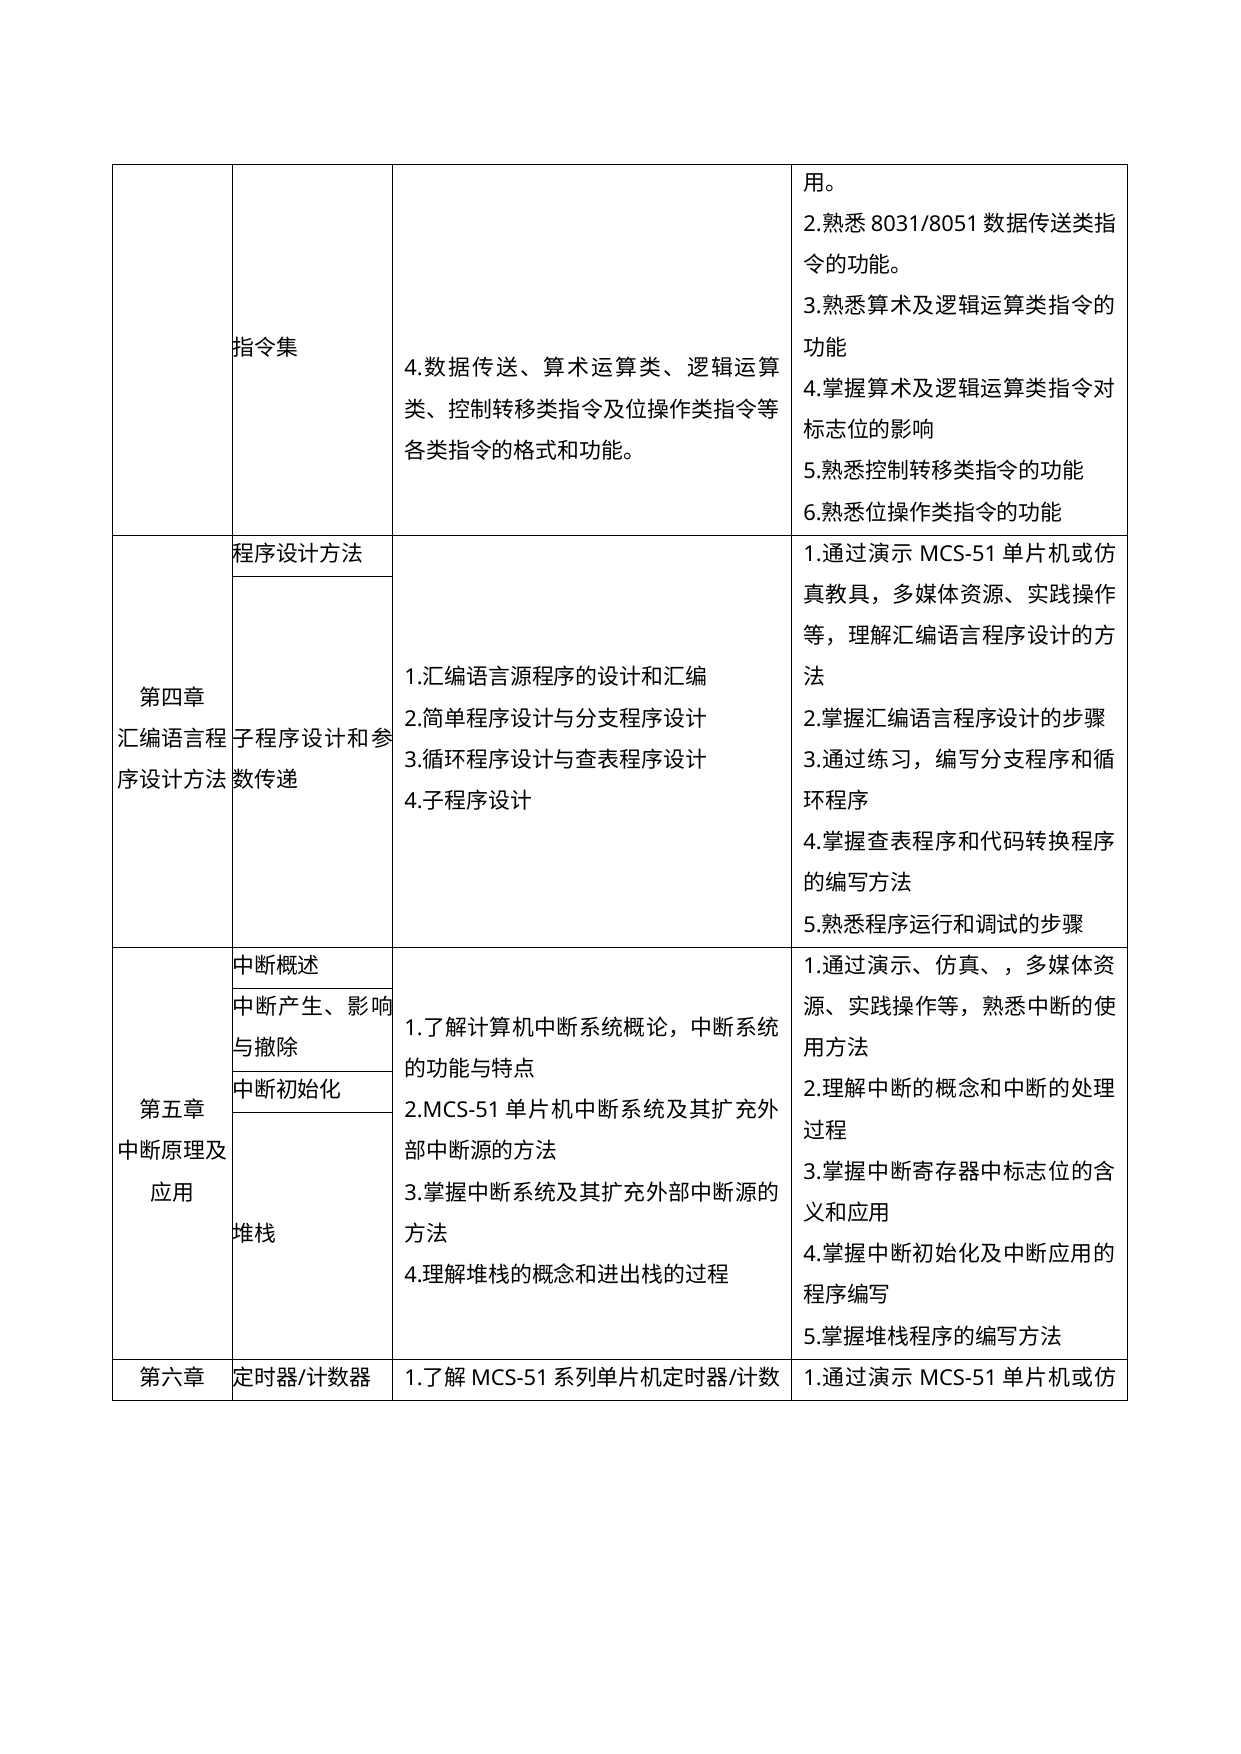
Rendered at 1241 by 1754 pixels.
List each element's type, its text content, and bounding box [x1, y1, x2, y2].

table_cell 1.通过演示、仿真、，多媒体资源、实践操作等，熟悉中断的使用方法 2.理解中断的概念和中断的处理过程 3.掌握中断寄存器中标志位的含义和应用 4.掌握中断初始化及中断应用的程序编写 5.掌握堆栈程序的编写方法 [792, 948, 1127, 1359]
table_cell 程序设计方法 [233, 536, 392, 576]
table_cell 中断初始化 [233, 1072, 392, 1112]
table_cell 第四章 汇编语言程序设计方法 [113, 536, 232, 947]
table_cell 中断概述 [233, 948, 392, 988]
table_cell 定时器/计数器 [233, 1360, 392, 1400]
table_cell 1.汇编语言源程序的设计和汇编 2.简单程序设计与分支程序设计 3.循环程序设计与查表程序设计 4.子程序设计 [393, 536, 791, 947]
table_cell 第六章 单片机定时器、计数器及串行通信 [113, 1360, 232, 1400]
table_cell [393, 1360, 791, 1400]
table_cell 中断产生、影响与撤除 [233, 989, 392, 1071]
table_cell 第五章 中断原理及应用 [113, 948, 232, 1359]
table_cell 1.了解计算机中断系统概论，中断系统的功能与特点 2.MCS-51单片机中断系统及其扩充外部中断源的方法 3.掌握中断系统及其扩充外部中断源的方法 4.理解堆栈的概念和进出栈的过程 [393, 948, 791, 1359]
table_cell 指令集 [233, 165, 392, 535]
table_cell 子程序设计和参数传递 [233, 577, 392, 947]
table_cell 1.通过演示MCS-51单片机或仿真教具，多媒体资源、实践操作等，理解汇编语言程序设计的方法 2.掌握汇编语言程序设计的步骤 3.通过练习，编写分支程序和循环程序 4.掌握查表程序和代码转换程序的编写方法 5.熟悉程序运行和调试的步骤 [792, 536, 1127, 947]
table_cell 堆栈 [233, 1113, 392, 1359]
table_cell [792, 1360, 1127, 1400]
